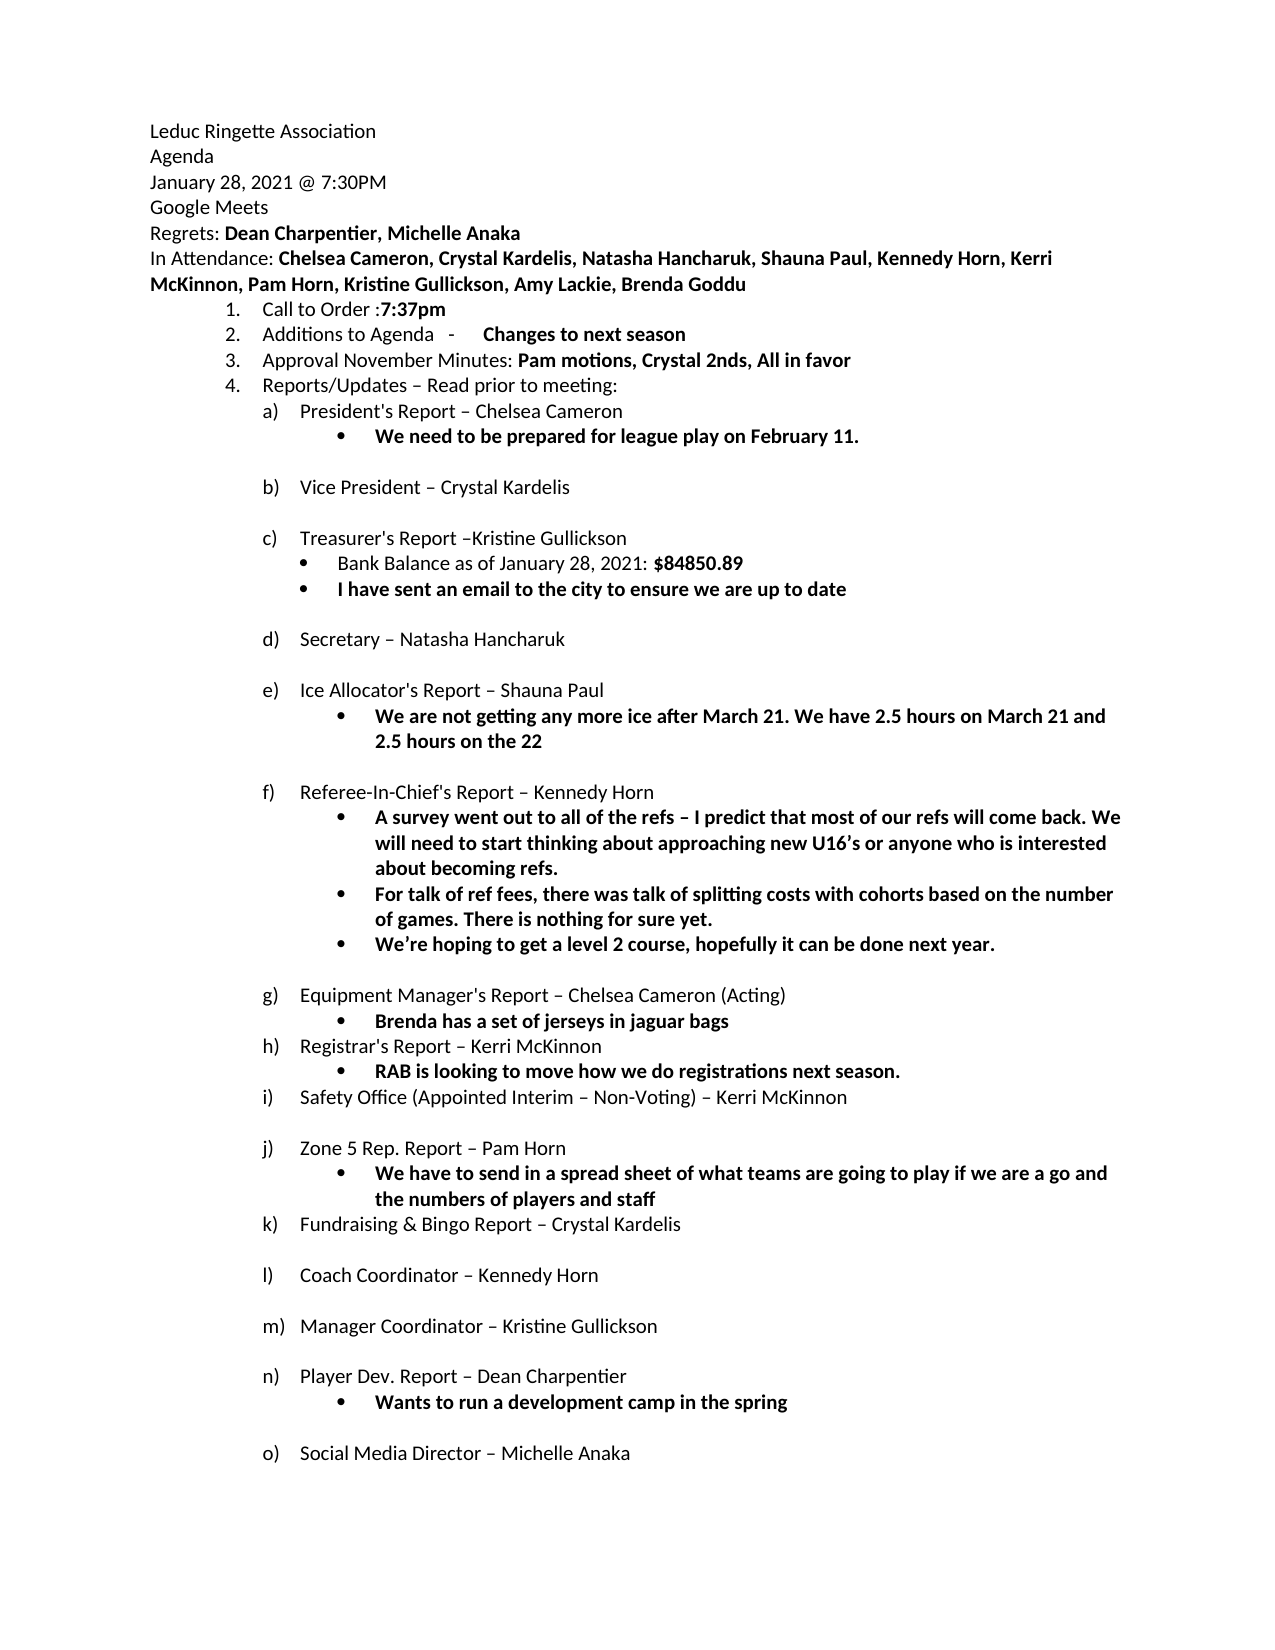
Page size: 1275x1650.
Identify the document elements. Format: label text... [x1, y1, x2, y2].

list RAB is looking to move how we do registrations next season. [337, 1059, 1125, 1084]
list We have to send in a spread sheet of what teams are going to play if we are a go and the numbers of players and staff [337, 1160, 1125, 1211]
list Vice President – Crystal Kardelis [262, 474, 1125, 499]
list Brenda has a set of jerseys in jaguar bags [337, 1008, 1125, 1033]
list I have sent an email to the city to ensure we are up to date [300, 576, 1125, 601]
list Approval November Minutes: Pam motions, Crystal 2nds, All in favor [225, 347, 1125, 372]
list Call to Order :7:37pm [225, 296, 1125, 322]
text Leduc Ringette Association Agenda January 28, 2021 @ 7:30PM [150, 118, 1125, 194]
list Registrar's Report – Kerri McKinnon [262, 1033, 1125, 1059]
list We’re hoping to get a level 2 course, hopefully it can be done next year. [337, 932, 1125, 957]
text Google Meets [150, 194, 1125, 220]
list For talk of ref fees, there was talk of splitting costs with cohorts based on the number of games. There is nothing for sure yet. [337, 881, 1125, 932]
list Coach Coordinator – Kennedy Horn [262, 1262, 1125, 1287]
list Ice Allocator's Report – Shauna Paul [262, 677, 1125, 703]
list A survey went out to all of the refs – I predict that most of our refs will come back. We will need to start thinking about approaching new U16’s or anyone who is interested about becoming refs. [337, 804, 1125, 881]
list Bank Balance as of January 28, 2021: $84850.89 [300, 550, 1125, 576]
list Treasurer's Report –Kristine Gullickson [262, 525, 1125, 550]
list Social Media Director – Michelle Anaka [262, 1440, 1125, 1465]
list Additions to Agenda - Changes to next season [225, 322, 1125, 347]
list Fundraising & Bingo Report – Crystal Kardelis [262, 1211, 1125, 1237]
list Reports/Updates – Read prior to meeting: [225, 372, 1125, 398]
list Player Dev. Report – Dean Charpentier [262, 1364, 1125, 1389]
list We are not getting any more ice after March 21. We have 2.5 hours on March 21 and 2.5 hours on the 22 [337, 703, 1125, 754]
text In Attendance: Chelsea Cameron, Crystal Kardelis, Natasha Hancharuk, Shauna Paul, Kennedy Horn, Kerri McKinnon, Pam Horn, Kristine Gullickson, Amy Lackie, Brenda Goddu [150, 245, 1125, 296]
list We need to be prepared for league play on February 11. [337, 423, 1125, 449]
list Equipment Manager's Report – Chelsea Cameron (Acting) [262, 982, 1125, 1008]
list Secretary – Natasha Hancharuk [262, 627, 1125, 652]
list Wants to run a development camp in the spring [337, 1389, 1125, 1414]
list Referee-In-Chief's Report – Kennedy Horn [262, 779, 1125, 804]
list Manager Coordinator – Kristine Gullickson [262, 1313, 1125, 1338]
text Regrets: Dean Charpentier, Michelle Anaka [150, 220, 1125, 245]
list Safety Office (Appointed Interim – Non-Voting) – Kerri McKinnon [262, 1084, 1125, 1109]
list Zone 5 Rep. Report – Pam Horn [262, 1135, 1125, 1160]
list President's Report – Chelsea Cameron [262, 398, 1125, 423]
